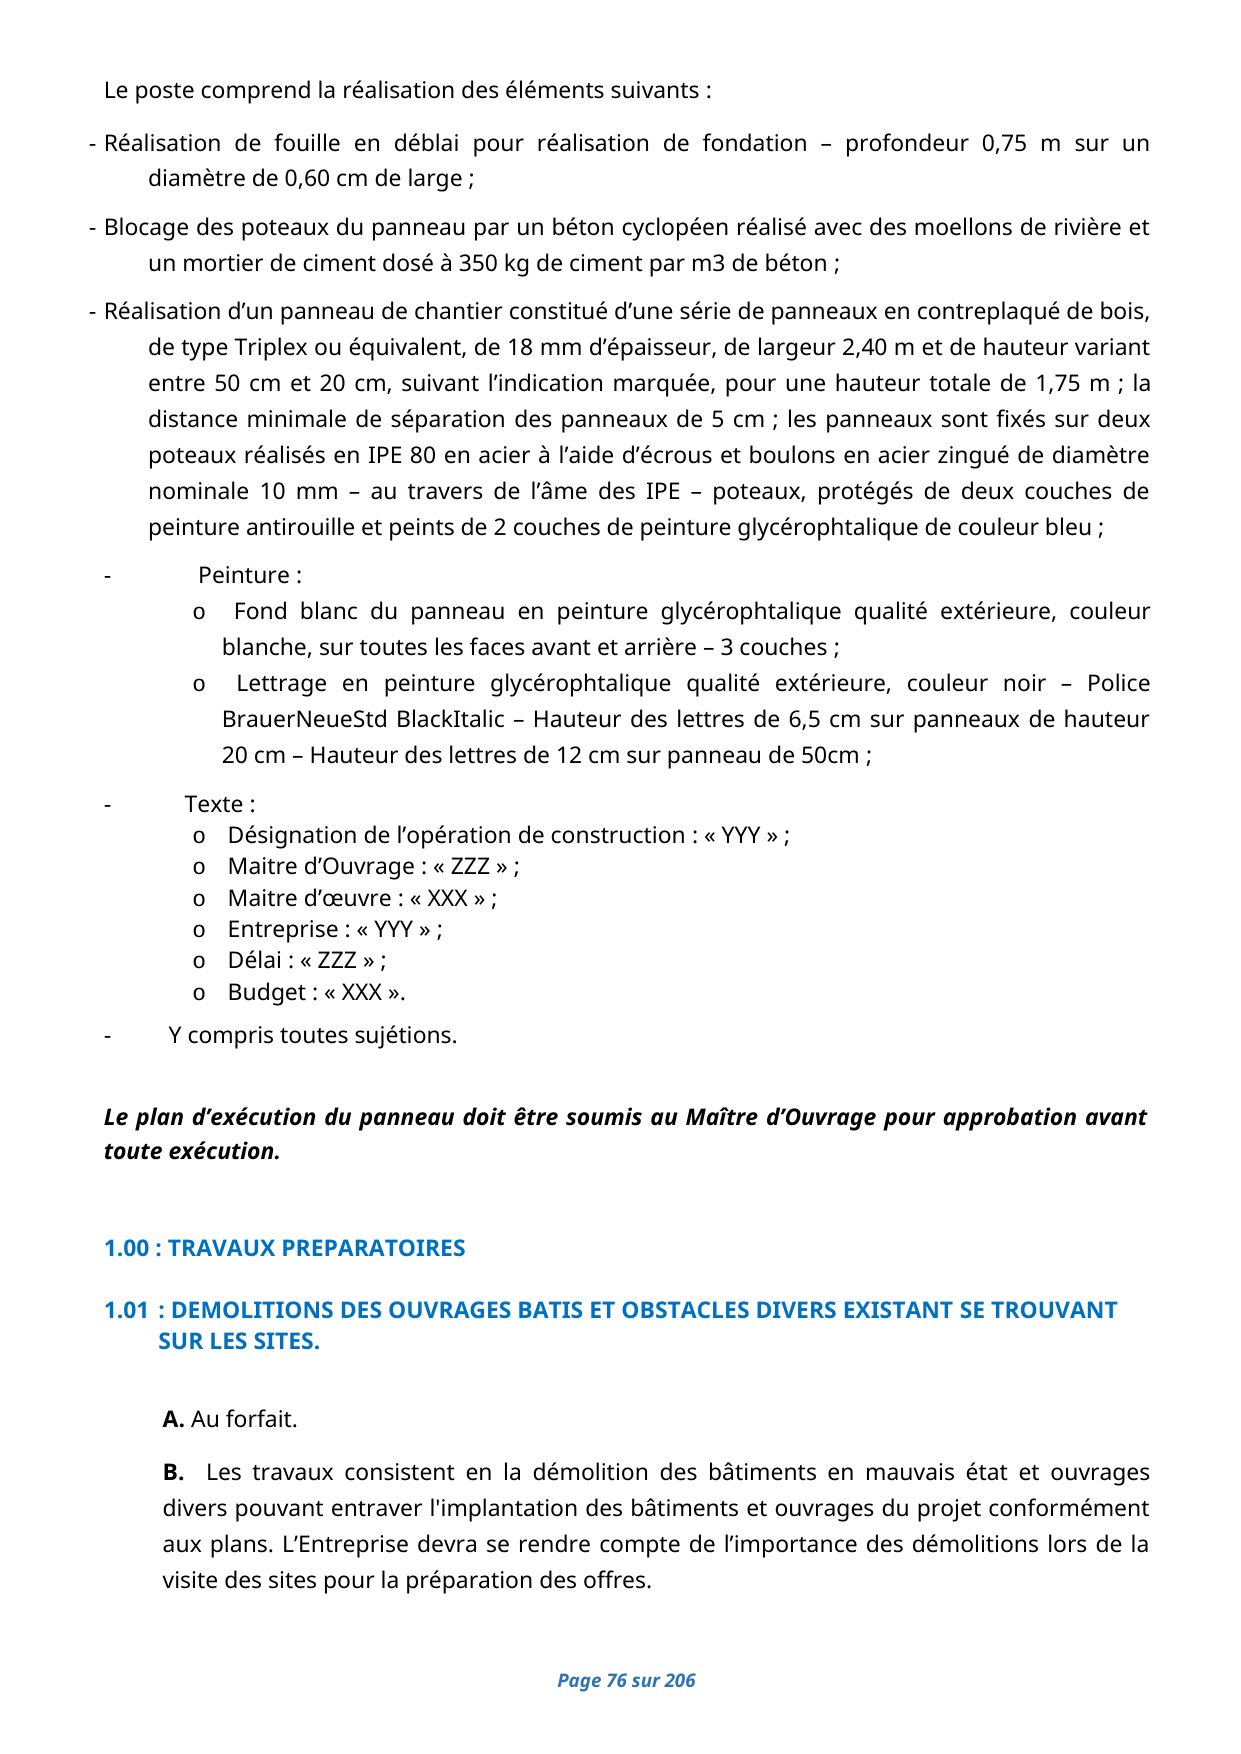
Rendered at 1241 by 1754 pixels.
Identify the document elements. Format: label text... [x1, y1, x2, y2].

list Réalisation d’un panneau de chantier constitué d’une série de panneaux en contreplaqué de bois, de type Triplex ou équivalent, de 18 mm d’épaisseur, de largeur 2,40 m et de hauteur variant entre 50 cm et 20 cm, suivant l’indication marquée, pour une hauteur totale de 1,75 m ; la distance minimale de séparation des panneaux de 5 cm ; les panneaux sont fixés sur deux poteaux réalisés en IPE 80 en acier à l’aide d’écrous et boulons en acier zingué de diamètre nominale 10 mm – au travers de l’âme des IPE – poteaux, protégés de deux couches de peinture antirouille et peints de 2 couches de peinture glycérophtalique de couleur bleu ; [89, 295, 1151, 542]
subtitle : DEMOLITIONS DES OUVRAGES BATIS ET OBSTACLES DIVERS EXISTANT SE TROUVANT SUR LES SITES. [103, 1294, 1151, 1357]
text Le plan d’exécution du panneau doit être soumis au Maître d’Ouvrage pour approbation avant toute exécution. [103, 1101, 1151, 1166]
list Y compris toutes sujétions. [103, 1019, 1151, 1051]
list Maitre d’Ouvrage : « ZZZ » ; [192, 850, 1151, 882]
list Fond blanc du panneau en peinture glycérophtalique qualité extérieure, couleur blanche, sur toutes les faces avant et arrière – 3 couches ; [192, 595, 1151, 662]
list Peinture : [103, 559, 1151, 591]
list Lettrage en peinture glycérophtalique qualité extérieure, couleur noir – Police BrauerNeueStd BlackItalic – Hauteur des lettres de 6,5 cm sur panneaux de hauteur 20 cm – Hauteur des lettres de 12 cm sur panneau de 50cm ; [192, 667, 1151, 770]
text A. Au forfait. [162, 1403, 1151, 1435]
text Le poste comprend la réalisation des éléments suivants : [103, 74, 1151, 105]
list Budget : « XXX ». [192, 976, 1151, 1007]
list Délai : « ZZZ » ; [192, 944, 1151, 976]
list 1.00 : TRAVAUX PREPARATOIRES [103, 1232, 1151, 1263]
text B. Les travaux consistent en la démolition des bâtiments en mauvais état et ouvrages divers pouvant entraver l'implantation des bâtiments et ouvrages du projet conformément aux plans. L’Entreprise devra se rendre compte de l’importance des démolitions lors de la visite des sites pour la préparation des offres. [162, 1456, 1151, 1595]
list Entreprise : « YYY » ; [192, 913, 1151, 944]
list Blocage des poteaux du panneau par un béton cyclopéen réalisé avec des moellons de rivière et un mortier de ciment dosé à 350 kg de ciment par m3 de béton ; [89, 211, 1151, 278]
list Désignation de l’opération de construction : « YYY » ; [192, 819, 1151, 850]
list Maitre d’œuvre : « XXX » ; [192, 882, 1151, 913]
list Réalisation de fouille en déblai pour réalisation de fondation – profondeur 0,75 m sur un diamètre de 0,60 cm de large ; [89, 126, 1151, 194]
list Texte : [103, 788, 1151, 819]
